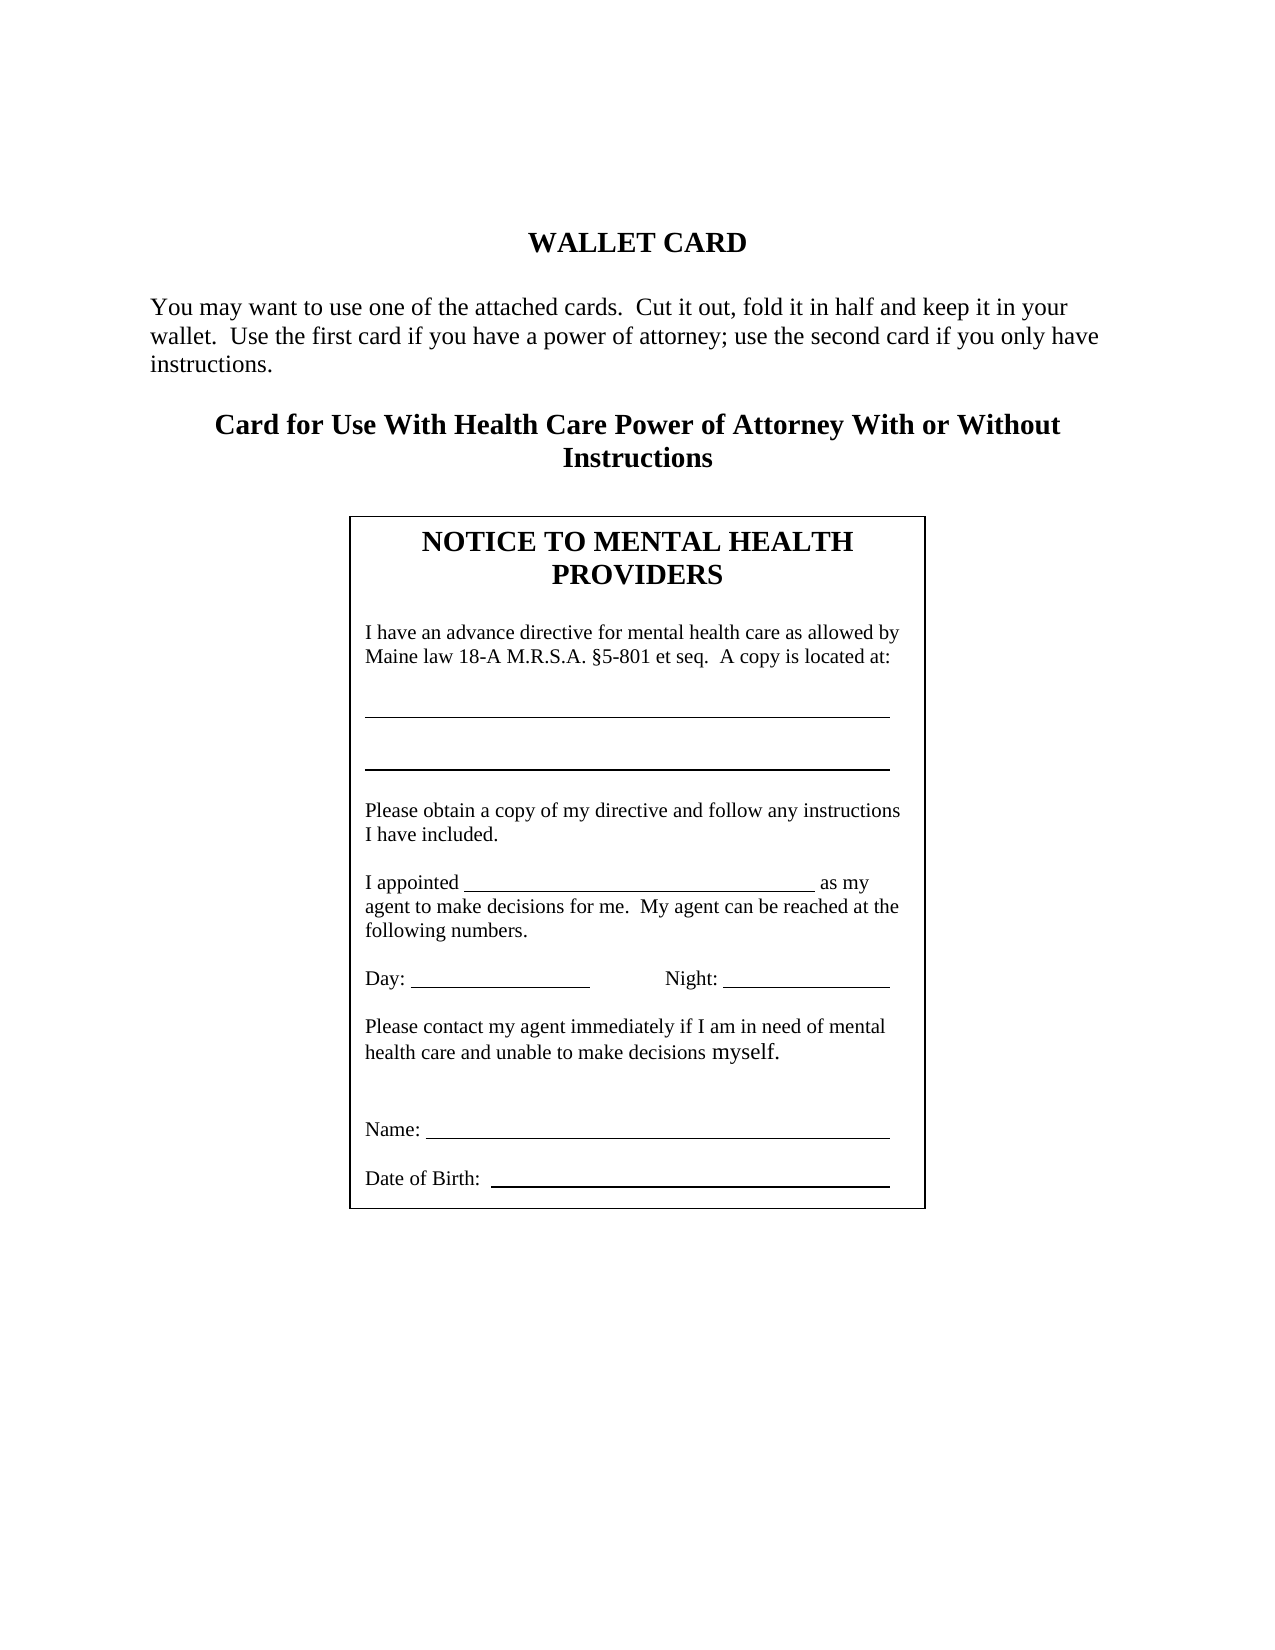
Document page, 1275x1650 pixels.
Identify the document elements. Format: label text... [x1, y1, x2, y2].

text Card for Use With Health Care Power of Attorney With or Without Instructions [150, 407, 1125, 474]
text You may want to use one of the attached cards. Cut it out, fold it in half and keep it in your wallet. Use the first card if you have a power of attorney; use the second card if you only have instructions. [150, 292, 1125, 378]
text WALLET CARD [150, 225, 1125, 258]
